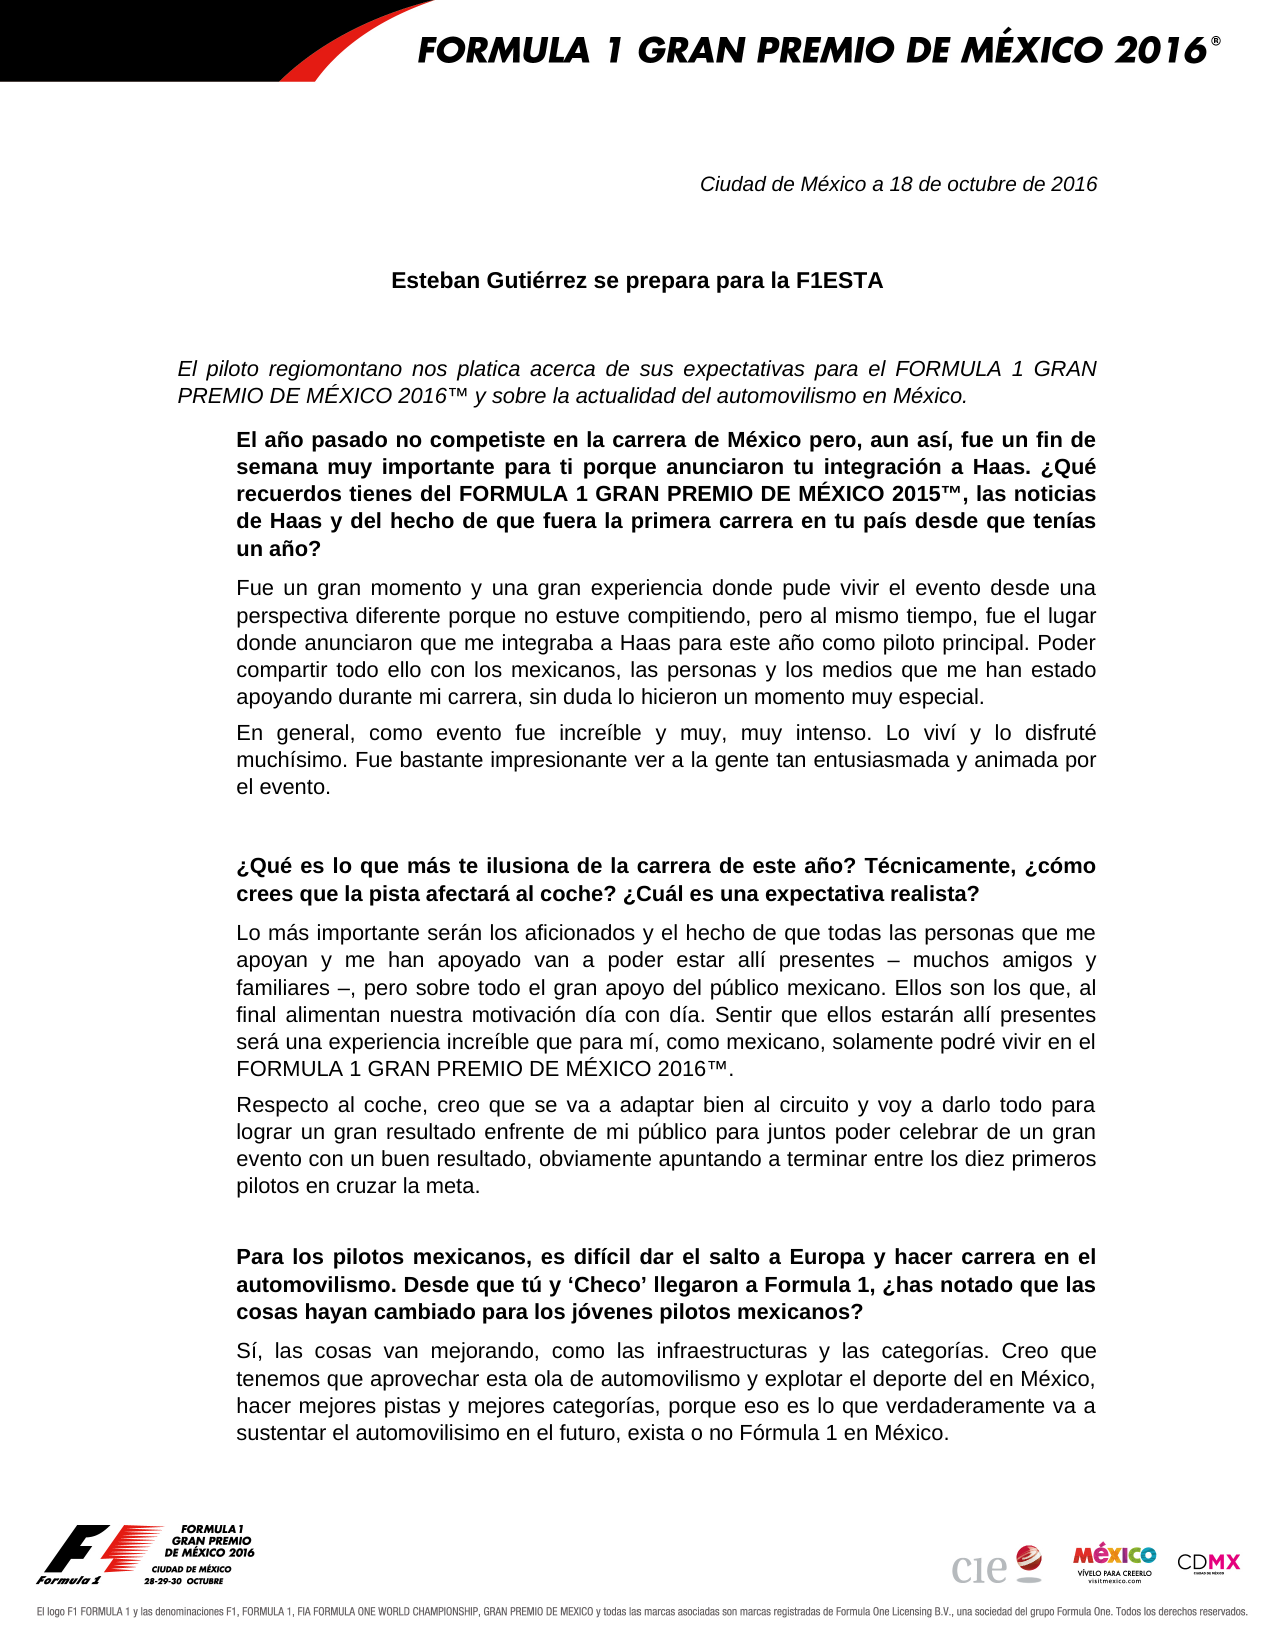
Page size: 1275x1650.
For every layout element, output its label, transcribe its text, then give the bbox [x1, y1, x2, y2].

text Ciudad de México a 18 de octubre de 2016 [177, 172, 1098, 196]
text Para los pilotos mexicanos, es difícil dar el salto a Europa y hacer carrera en el automovilismo. Desde que tú y ‘Checo’ llegaron a Formula 1, ¿has notado que las cosas hayan cambiado para los jóvenes pilotos mexicanos? [236, 1244, 1098, 1324]
text Sí, las cosas van mejorando, como las infraestructuras y las categorías. Creo que tenemos que aprovechar esta ola de automovilismo y explotar el deporte del en México, hacer mejores pistas y mejores categorías, porque eso es lo que verdaderamente va a sustentar el automovilisimo en el futuro, exista o no Fórmula 1 en México. [236, 1338, 1098, 1445]
text Fue un gran momento y una gran experiencia donde pude vivir el evento desde una perspectiva diferente porque no estuve compitiendo, pero al mismo tiempo, fue el lugar donde anunciaron que me integraba a Haas para este año como piloto principal. Poder compartir todo ello con los mexicanos, las personas y los medios que me han estado apoyando durante mi carrera, sin duda lo hicieron un momento muy especial. [236, 575, 1098, 709]
text Respecto al coche, creo que se va a adaptar bien al circuito y voy a darlo todo para lograr un gran resultado enfrente de mi público para juntos poder celebrar de un gran evento con un buen resultado, obviamente apuntando a terminar entre los diez primeros pilotos en cruzar la meta. [236, 1092, 1098, 1198]
picture [0, 0, 1275, 1650]
text ¿Qué es lo que más te ilusiona de la carrera de este año? Técnicamente, ¿cómo crees que la pista afectará al coche? ¿Cuál es una expectativa realista? [236, 853, 1098, 906]
text Lo más importante serán los aficionados y el hecho de que todas las personas que me apoyan y me han apoyado van a poder estar allí presentes – muchos amigos y familiares –, pero sobre todo el gran apoyo del público mexicano. Ellos son los que, al final alimentan nuestra motivación día con día. Sentir que ellos estarán allí presentes será una experiencia increíble que para mí, como mexicano, solamente podré vivir en el FORMULA 1 GRAN PREMIO DE MÉXICO 2016™. [236, 920, 1098, 1081]
text Esteban Gutiérrez se prepara para la F1ESTA [177, 267, 1098, 293]
text El piloto regiomontano nos platica acerca de sus expectativas para el FORMULA 1 GRAN PREMIO DE MÉXICO 2016™ y sobre la actualidad del automovilismo en México. [177, 356, 1098, 408]
text En general, como evento fue increíble y muy, muy intenso. Lo viví y lo disfruté muchísimo. Fue bastante impresionante ver a la gente tan entusiasmada y animada por el evento. [236, 719, 1098, 799]
text El año pasado no competiste en la carrera de México pero, aun así, fue un fin de semana muy importante para ti porque anunciaron tu integración a Haas. ¿Qué recuerdos tienes del FORMULA 1 GRAN PREMIO DE MÉXICO 2015™, las noticias de Haas y del hecho de que fuera la primera carrera en tu país desde que tenías un año? [236, 427, 1098, 561]
